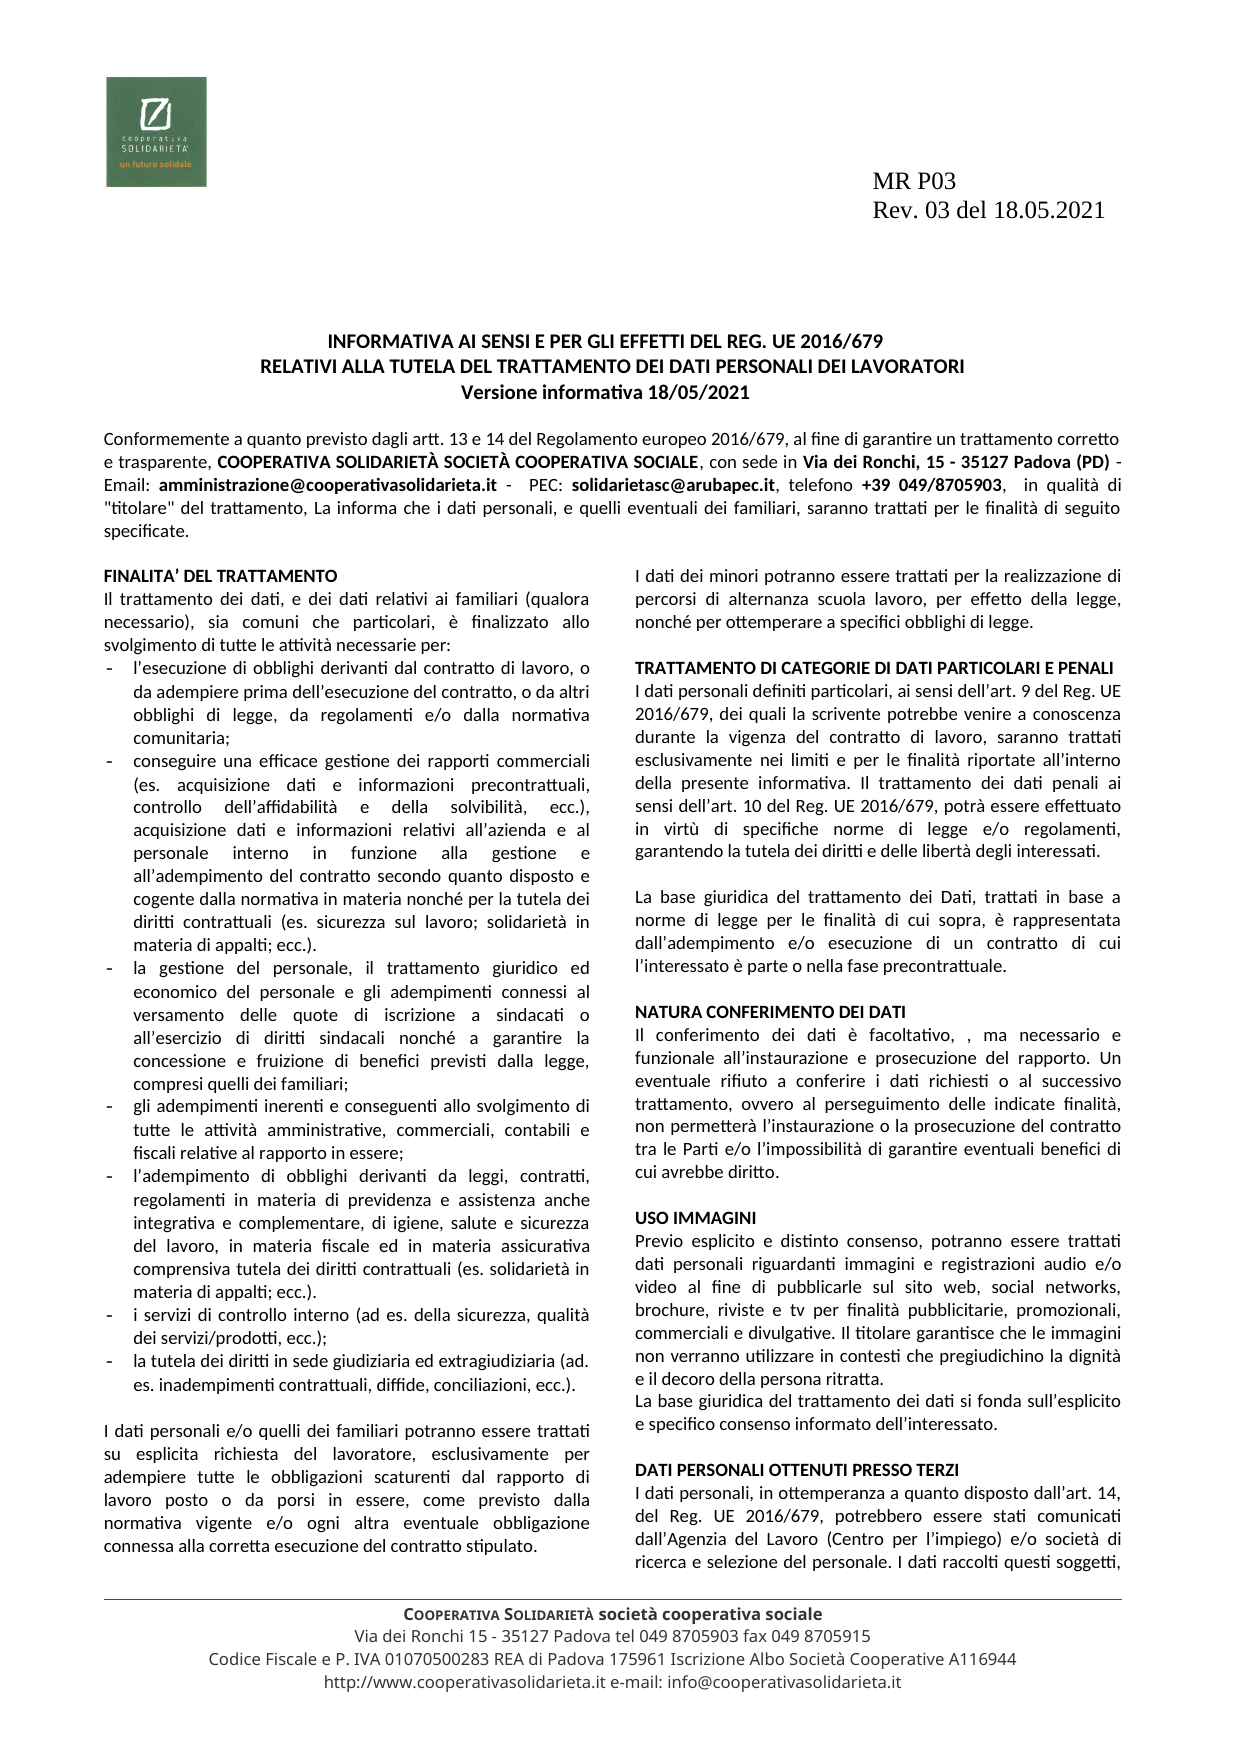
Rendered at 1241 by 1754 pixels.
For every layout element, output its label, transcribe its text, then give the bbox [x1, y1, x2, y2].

text La base giuridica del trattamento dei dati si fonda sull’esplicito e specifico consenso informato dell’interessato. [635, 1390, 1122, 1436]
text INFORMATIVA AI SENSI E PER GLI EFFETTI DEL REG. UE 2016/679 [89, 328, 1122, 353]
list i servizi di controllo interno (ad es. della sicurezza, qualità dei servizi/prodotti, ecc.); [103, 1303, 590, 1349]
list gli adempimenti inerenti e conseguenti allo svolgimento di tutte le attività amministrative, commerciali, contabili e fiscali relative al rapporto in essere; [103, 1094, 590, 1164]
text Previo esplicito e distinto consenso, potranno essere trattati dati personali riguardanti immagini e registrazioni audio e/o video al fine di pubblicarle sul sito web, social networks, brochure, riviste e tv per finalità pubblicitarie, promozionali, commerciali e divulgative. Il titolare garantisce che le immagini non verranno utilizzare in contesti che pregiudichino la dignità e il decoro della persona ritratta. [635, 1229, 1122, 1390]
list la tutela dei diritti in sede giudiziaria ed extragiudiziaria (ad. es. inadempimenti contrattuali, diffide, conciliazioni, ecc.). [103, 1349, 590, 1396]
text FINALITA’ DEL TRATTAMENTO [103, 565, 590, 588]
list la gestione del personale, il trattamento giuridico ed economico del personale e gli adempimenti connessi al versamento delle quote di iscrizione a sindacati o all’esercizio di diritti sindacali nonché a garantire la concessione e fruizione di benefici previsti dalla legge, compresi quelli dei familiari; [103, 956, 590, 1094]
text Conformemente a quanto previsto dagli artt. 13 e 14 del Regolamento europeo 2016/679, al fine di garantire un trattamento corretto e trasparente, COOPERATIVA SOLIDARIETÀ SOCIETÀ COOPERATIVA SOCIALE, con sede in Via dei Ronchi, 15 - 35127 Padova (PD) - Email: amministrazione@cooperativasolidarieta.it - PEC: solidarietasc@arubapec.it, telefono +39 049/8705903, in qualità di "titolare" del trattamento, La informa che i dati personali, e quelli eventuali dei familiari, saranno trattati per le finalità di seguito specificate. [103, 427, 1122, 542]
text RELATIVI ALLA TUTELA DEL TRATTAMENTO DEI DATI PERSONALI DEI LAVORATORI [103, 353, 1122, 379]
picture [103, 73, 210, 190]
list l’esecuzione di obblighi derivanti dal contratto di lavoro, o da adempiere prima dell’esecuzione del contratto, o da altri obblighi di legge, da regolamenti e/o dalla normativa comunitaria; [103, 656, 590, 749]
text USO IMMAGINI [635, 1206, 1122, 1229]
text NATURA CONFERIMENTO DEI DATI [635, 1000, 1122, 1023]
text I dati personali definiti particolari, ai sensi dell’art. 9 del Reg. UE 2016/679, dei quali la scrivente potrebbe venire a conoscenza durante la vigenza del contratto di lavoro, saranno trattati esclusivamente nei limiti e per le finalità riportate all’interno della presente informativa. Il trattamento dei dati penali ai sensi dell’art. 10 del Reg. UE 2016/679, potrà essere effettuato in virtù di specifiche norme di legge e/o regolamenti, garantendo la tutela dei diritti e delle libertà degli interessati. [635, 679, 1122, 863]
text Versione informativa 18/05/2021 [89, 379, 1122, 404]
text I dati personali e/o quelli dei familiari potranno essere trattati su esplicita richiesta del lavoratore, esclusivamente per adempiere tutte le obbligazioni scaturenti dal rapporto di lavoro posto o da porsi in essere, come previsto dalla normativa vigente e/o ogni altra eventuale obbligazione connessa alla corretta esecuzione del contratto stipulato. [103, 1419, 590, 1557]
text TRATTAMENTO DI CATEGORIE DI DATI PARTICOLARI E PENALI [635, 656, 1122, 679]
text La base giuridica del trattamento dei Dati, trattati in base a norme di legge per le finalità di cui sopra, è rappresentata dall’adempimento e/o esecuzione di un contratto di cui l’interessato è parte o nella fase precontrattuale. [635, 886, 1122, 977]
text DATI PERSONALI OTTENUTI PRESSO TERZI [635, 1458, 1122, 1481]
list l’adempimento di obblighi derivanti da leggi, contratti, regolamenti in materia di previdenza e assistenza anche integrativa e complementare, di igiene, salute e sicurezza del lavoro, in materia fiscale ed in materia assicurativa comprensiva tutela dei diritti contrattuali (es. solidarietà in materia di appalti; ecc.). [103, 1164, 590, 1303]
text I dati dei minori potranno essere trattati per la realizzazione di percorsi di alternanza scuola lavoro, per effetto della legge, nonché per ottemperare a specifici obblighi di legge. [635, 565, 1122, 633]
list conseguire una efficace gestione dei rapporti commerciali (es. acquisizione dati e informazioni precontrattuali, controllo dell’affidabilità e della solvibilità, ecc.), acquisizione dati e informazioni relativi all’azienda e al personale interno in funzione alla gestione e all’adempimento del contratto secondo quanto disposto e cogente dalla normativa in materia nonché per la tutela dei diritti contrattuali (es. sicurezza sul lavoro; solidarietà in materia di appalti; ecc.). [103, 749, 590, 956]
text Il trattamento dei dati, e dei dati relativi ai familiari (qualora necessario), sia comuni che particolari, è finalizzato allo svolgimento di tutte le attività necessarie per: [103, 588, 590, 656]
text Il conferimento dei dati è facoltativo, , ma necessario e funzionale all’instaurazione e prosecuzione del rapporto. Un eventuale rifiuto a conferire i dati richiesti o al successivo trattamento, ovvero al perseguimento delle indicate finalità, non permetterà l’instaurazione o la prosecuzione del contratto tra le Parti e/o l’impossibilità di garantire eventuali benefici di cui avrebbe diritto. [635, 1023, 1122, 1183]
